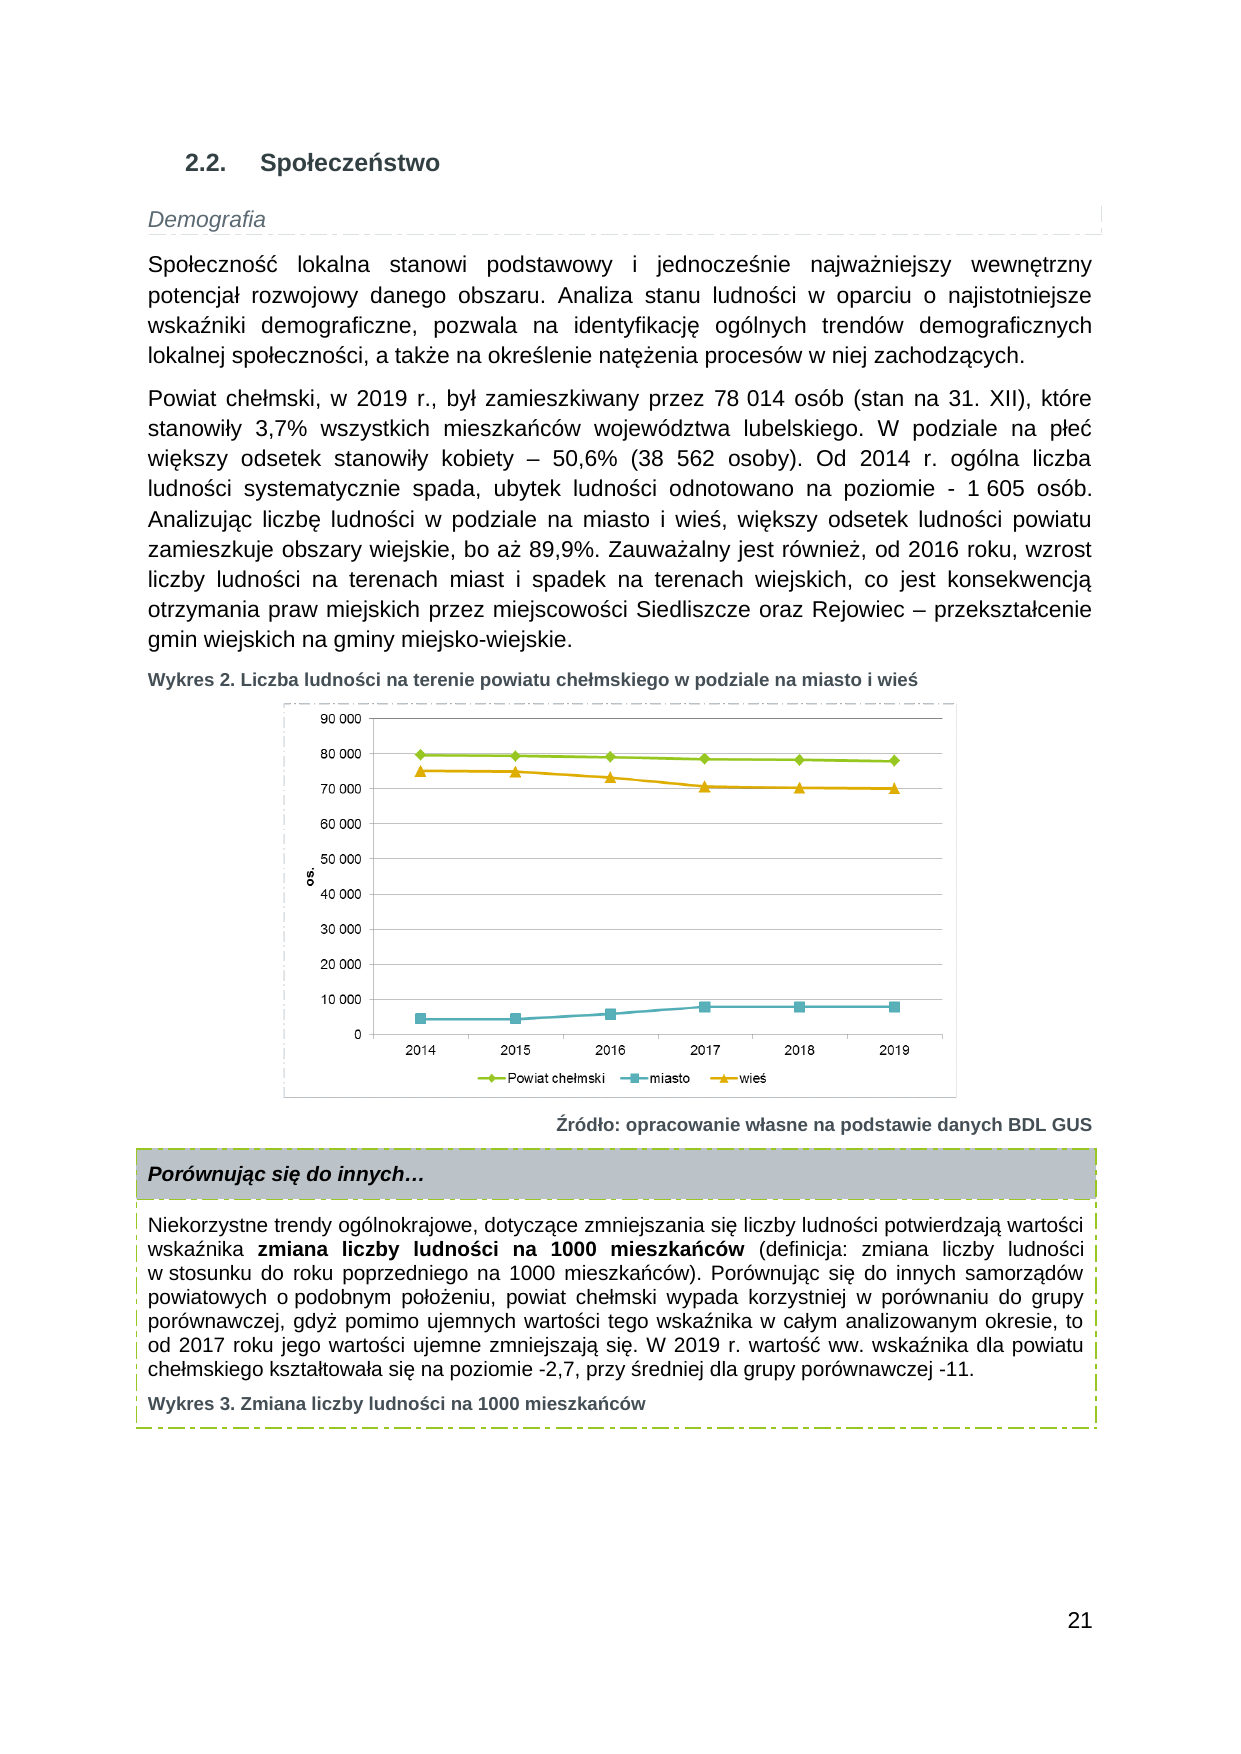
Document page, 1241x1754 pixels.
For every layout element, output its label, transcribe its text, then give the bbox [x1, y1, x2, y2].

text Społeczność lokalna stanowi podstawowy i jednocześnie najważniejszy wewnętrzny potencjał rozwojowy danego obszaru. Analiza stanu ludności w oparciu o najistotniejsze wskaźniki demograficzne, pozwala na identyfikację ogólnych trendów demograficznych lokalnej społeczności, a także na określenie natężenia procesów w niej zachodzących. [148, 251, 1093, 368]
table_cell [136, 1199, 1096, 1427]
text Powiat chełmski, w 2019 r., był zamieszkiwany przez 78 014 osób (stan na 31. XII), które stanowiły 3,7% wszystkich mieszkańców województwa lubelskiego. W podziale na płeć większy odsetek stanowiły kobiety – 50,6% (38 562 osoby). Od 2014 r. ogólna liczba ludności systematycznie spada, ubytek ludności odnotowano na poziomie - 1 605 osób. Analizując liczbę ludności w podziale na miasto i wieś, większy odsetek ludności powiatu zamieszkuje obszary wiejskie, bo aż 89,9%. Zauważalny jest również, od 2016 roku, wzrost liczby ludności na terenach miast i spadek na terenach wiejskich, co jest konsekwencją otrzymania praw miejskich przez miejscowości Siedliszcze oraz Rejowiec – przekształcenie gmin wiejskich na gminy miejsko-wiejskie. [148, 385, 1093, 653]
table_header Porównując się do innych… [136, 1148, 1096, 1199]
subtitle Demografia [148, 206, 1102, 235]
picture [283, 703, 957, 1098]
text Źródło: opracowanie własne na podstawie danych BDL GUS [148, 1114, 1093, 1136]
subtitle Społeczeństwo [185, 148, 1093, 176]
text Wykres 2. Liczba ludności na terenie powiatu chełmskiego w podziale na miasto i wieś [148, 669, 1093, 691]
